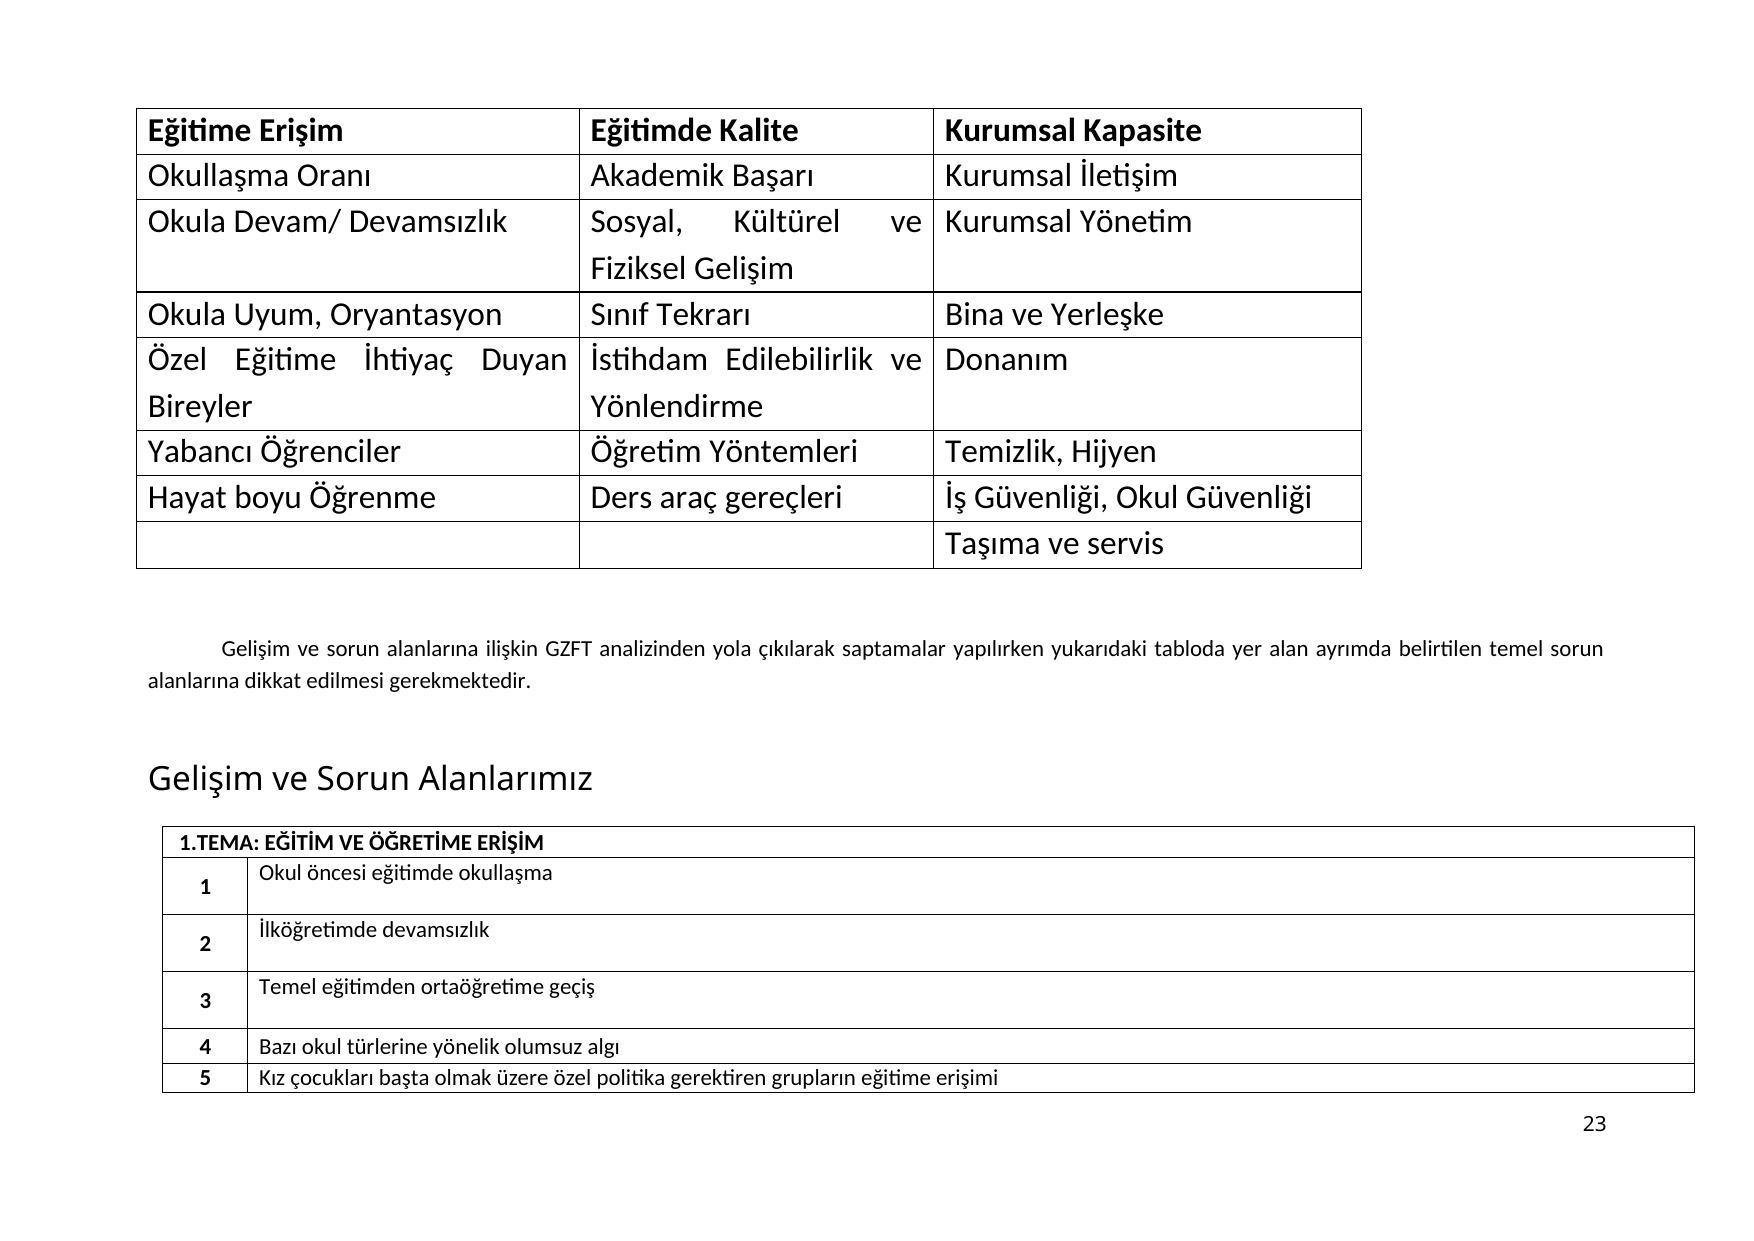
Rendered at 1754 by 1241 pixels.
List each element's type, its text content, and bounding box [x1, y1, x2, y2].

table_cell Hayat boyu Öğrenme [137, 476, 579, 521]
table_cell 3 [163, 972, 247, 1028]
text Gelişim ve sorun alanlarına ilişkin GZFT analizinden yola çıkılarak saptamalar yapılırken yukarıdaki tabloda yer alan ayrımda belirtilen temel sorun alanlarına dikkat edilmesi gerekmektedir. [148, 634, 1606, 694]
table_cell Sınıf Tekrarı [580, 293, 933, 337]
table_cell Taşıma ve servis [934, 522, 1361, 568]
table_cell 2 [163, 915, 247, 971]
table_cell Kurumsal Yönetim [934, 200, 1361, 291]
table_cell İstihdam Edilebilirlik ve Yönlendirme [580, 338, 933, 429]
table_cell Kurumsal İletişim [934, 155, 1361, 199]
table_cell Yabancı Öğrenciler [137, 431, 579, 475]
table_cell İlköğretimde devamsızlık [248, 915, 1694, 971]
table_cell Akademik Başarı [580, 155, 933, 199]
table_cell Sosyal, Kültürel ve Fiziksel Gelişim [580, 200, 933, 291]
subtitle Gelişim ve Sorun Alanlarımız [148, 755, 1606, 801]
table_header Eğitime Erişim [137, 109, 579, 153]
table_cell 1 [163, 858, 247, 914]
table_header Kurumsal Kapasite [934, 109, 1361, 153]
table_cell 5 [163, 1064, 247, 1092]
table_cell Okullaşma Oranı [137, 155, 579, 199]
table_cell [580, 522, 933, 568]
table_cell Temel eğitimden ortaöğretime geçiş [248, 972, 1694, 1028]
table_cell Öğretim Yöntemleri [580, 431, 933, 475]
table_cell Ders araç gereçleri [580, 476, 933, 521]
table_cell Donanım [934, 338, 1361, 429]
table_header 1.TEMA: EĞİTİM VE ÖĞRETİME ERİŞİM [163, 827, 1694, 857]
table_cell 4 [163, 1029, 247, 1062]
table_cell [248, 1064, 1694, 1092]
table_cell İş Güvenliği, Okul Güvenliği [934, 476, 1361, 521]
table_cell Okula Uyum, Oryantasyon [137, 293, 579, 337]
table_cell Temizlik, Hijyen [934, 431, 1361, 475]
table_cell Bazı okul türlerine yönelik olumsuz algı [248, 1029, 1694, 1062]
table_cell Bina ve Yerleşke [934, 293, 1361, 337]
table_cell Okula Devam/ Devamsızlık [137, 200, 579, 291]
table_cell Okul öncesi eğitimde okullaşma [248, 858, 1694, 914]
table_cell Özel Eğitime İhtiyaç Duyan Bireyler [137, 338, 579, 429]
table_header Eğitimde Kalite [580, 109, 933, 153]
table_cell [137, 522, 579, 568]
